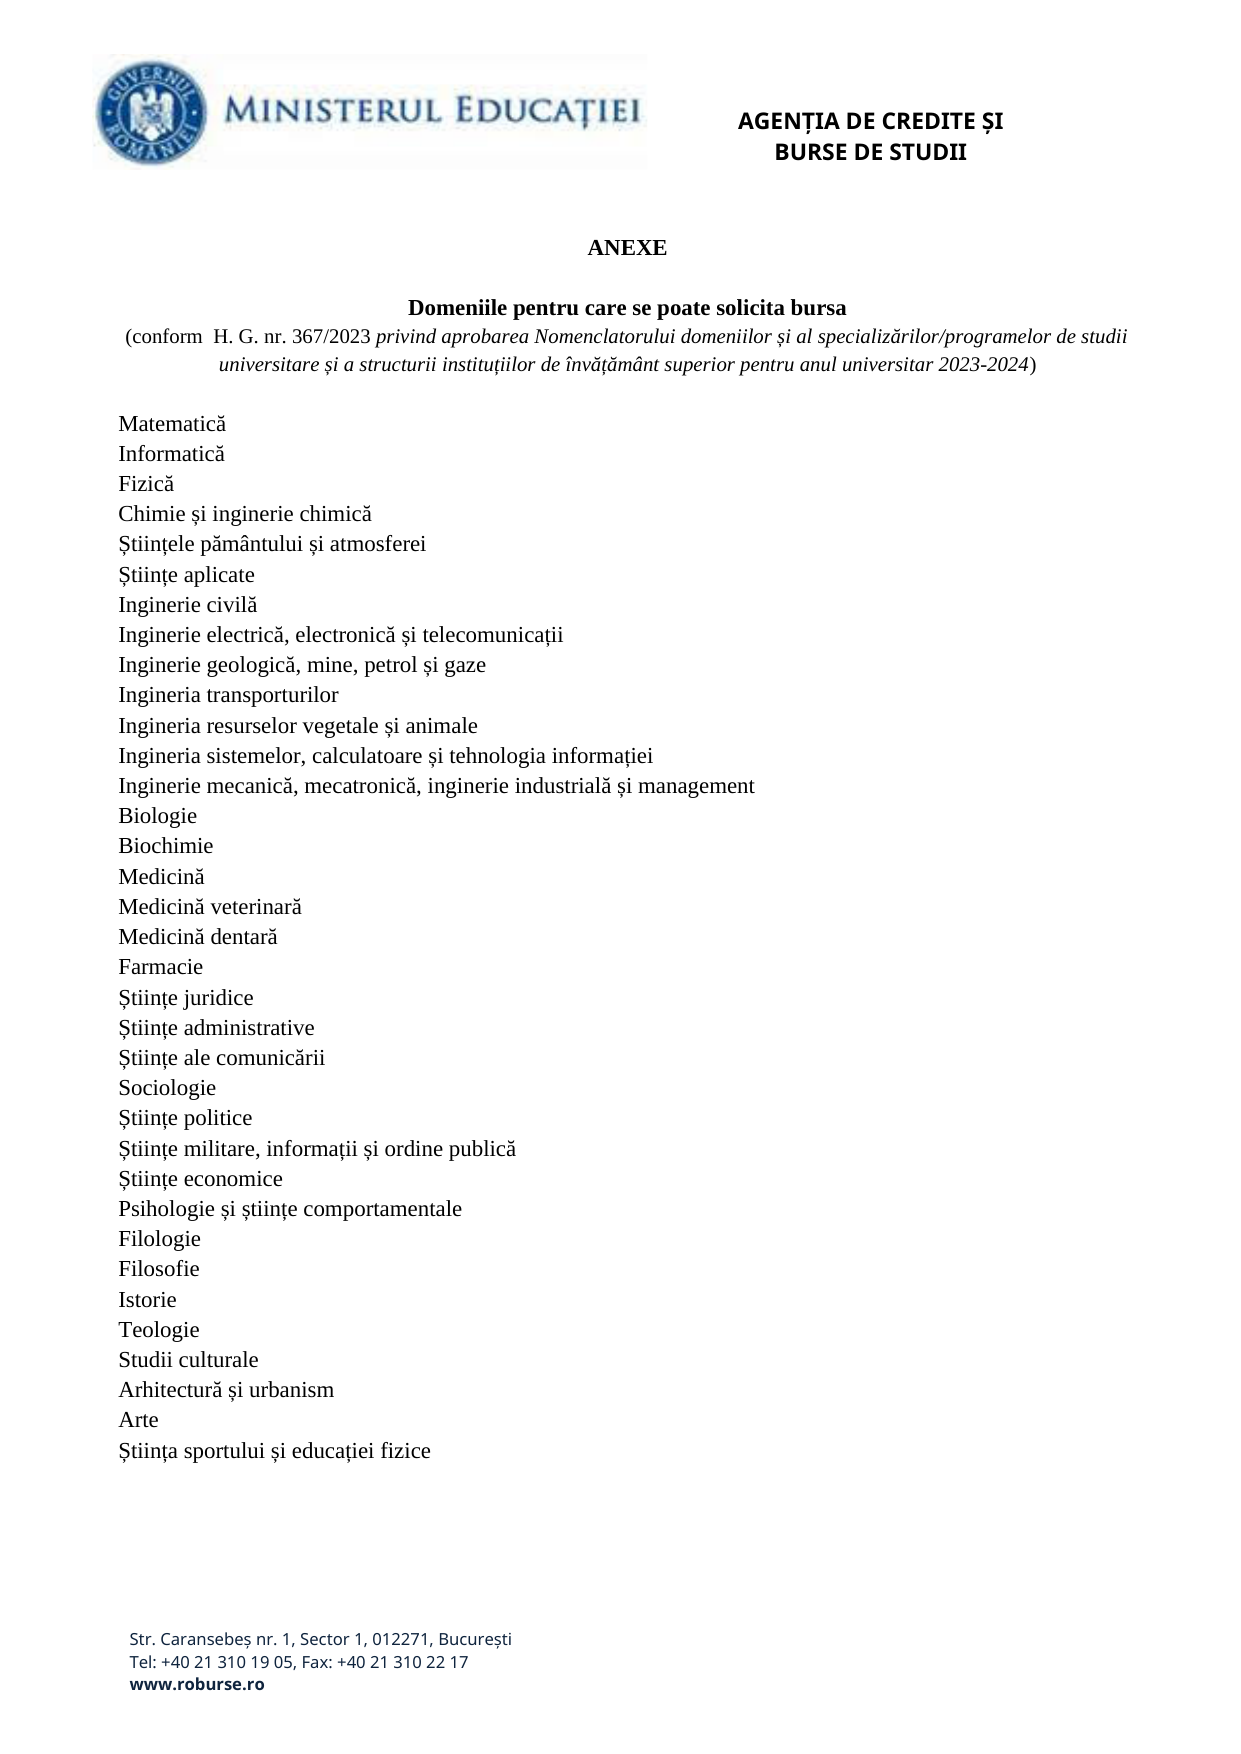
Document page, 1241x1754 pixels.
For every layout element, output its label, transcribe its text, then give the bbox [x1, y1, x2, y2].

text Arhitectură și urbanism [118, 1376, 1137, 1403]
text Filosofie [118, 1255, 1137, 1282]
text Medicină veterinară [118, 893, 1137, 919]
text Psihologie și științe comportamentale [118, 1195, 1137, 1221]
text Biologie [118, 802, 1137, 829]
text Biochimie [118, 832, 1137, 859]
text Filologie [118, 1225, 1137, 1252]
text Farmacie [118, 953, 1137, 980]
text Ingineria sistemelor, calculatoare și tehnologia informației [118, 742, 1137, 768]
text (conform H. G. nr. 367/2023 privind aprobarea Nomenclatorului domeniilor și al specializărilor/programelor de studii universitare și a structurii instituțiilor de învățământ superior pentru anul universitar 2023-2024) [118, 324, 1137, 376]
text Ingineria resurselor vegetale și animale [118, 712, 1137, 738]
text Ingineria transporturilor [118, 681, 1137, 708]
text Medicină [118, 863, 1137, 889]
text Științe juridice [118, 983, 1137, 1010]
text Matematică [118, 409, 1137, 436]
text Științele pământului și atmosferei [118, 530, 1137, 557]
text Sociologie [118, 1074, 1137, 1101]
text Arte [118, 1406, 1137, 1433]
text Științe militare, informații și ordine publică [118, 1134, 1137, 1161]
text Inginerie electrică, electronică și telecomunicații [118, 621, 1137, 647]
text Științe politice [118, 1104, 1137, 1131]
text ANEXE [118, 233, 1137, 260]
text Inginerie civilă [118, 591, 1137, 617]
text Fizică [118, 470, 1137, 496]
text Teologie [118, 1316, 1137, 1342]
text Știința sportului și educației fizice [118, 1437, 1137, 1463]
text Domeniile pentru care se poate solicita bursa [118, 294, 1137, 320]
text Științe aplicate [118, 561, 1137, 587]
text Chimie și inginerie chimică [118, 500, 1137, 527]
text Inginerie geologică, mine, petrol și gaze [118, 651, 1137, 678]
text Informatică [118, 440, 1137, 466]
text Inginerie mecanică, mecatronică, inginerie industrială și management [118, 772, 1137, 798]
text Studii culturale [118, 1346, 1137, 1372]
text Științe administrative [118, 1014, 1137, 1040]
text Medicină dentară [118, 923, 1137, 949]
picture [92, 54, 648, 170]
text Istorie [118, 1286, 1137, 1312]
text Științe ale comunicării [118, 1044, 1137, 1070]
text Științe economice [118, 1165, 1137, 1191]
